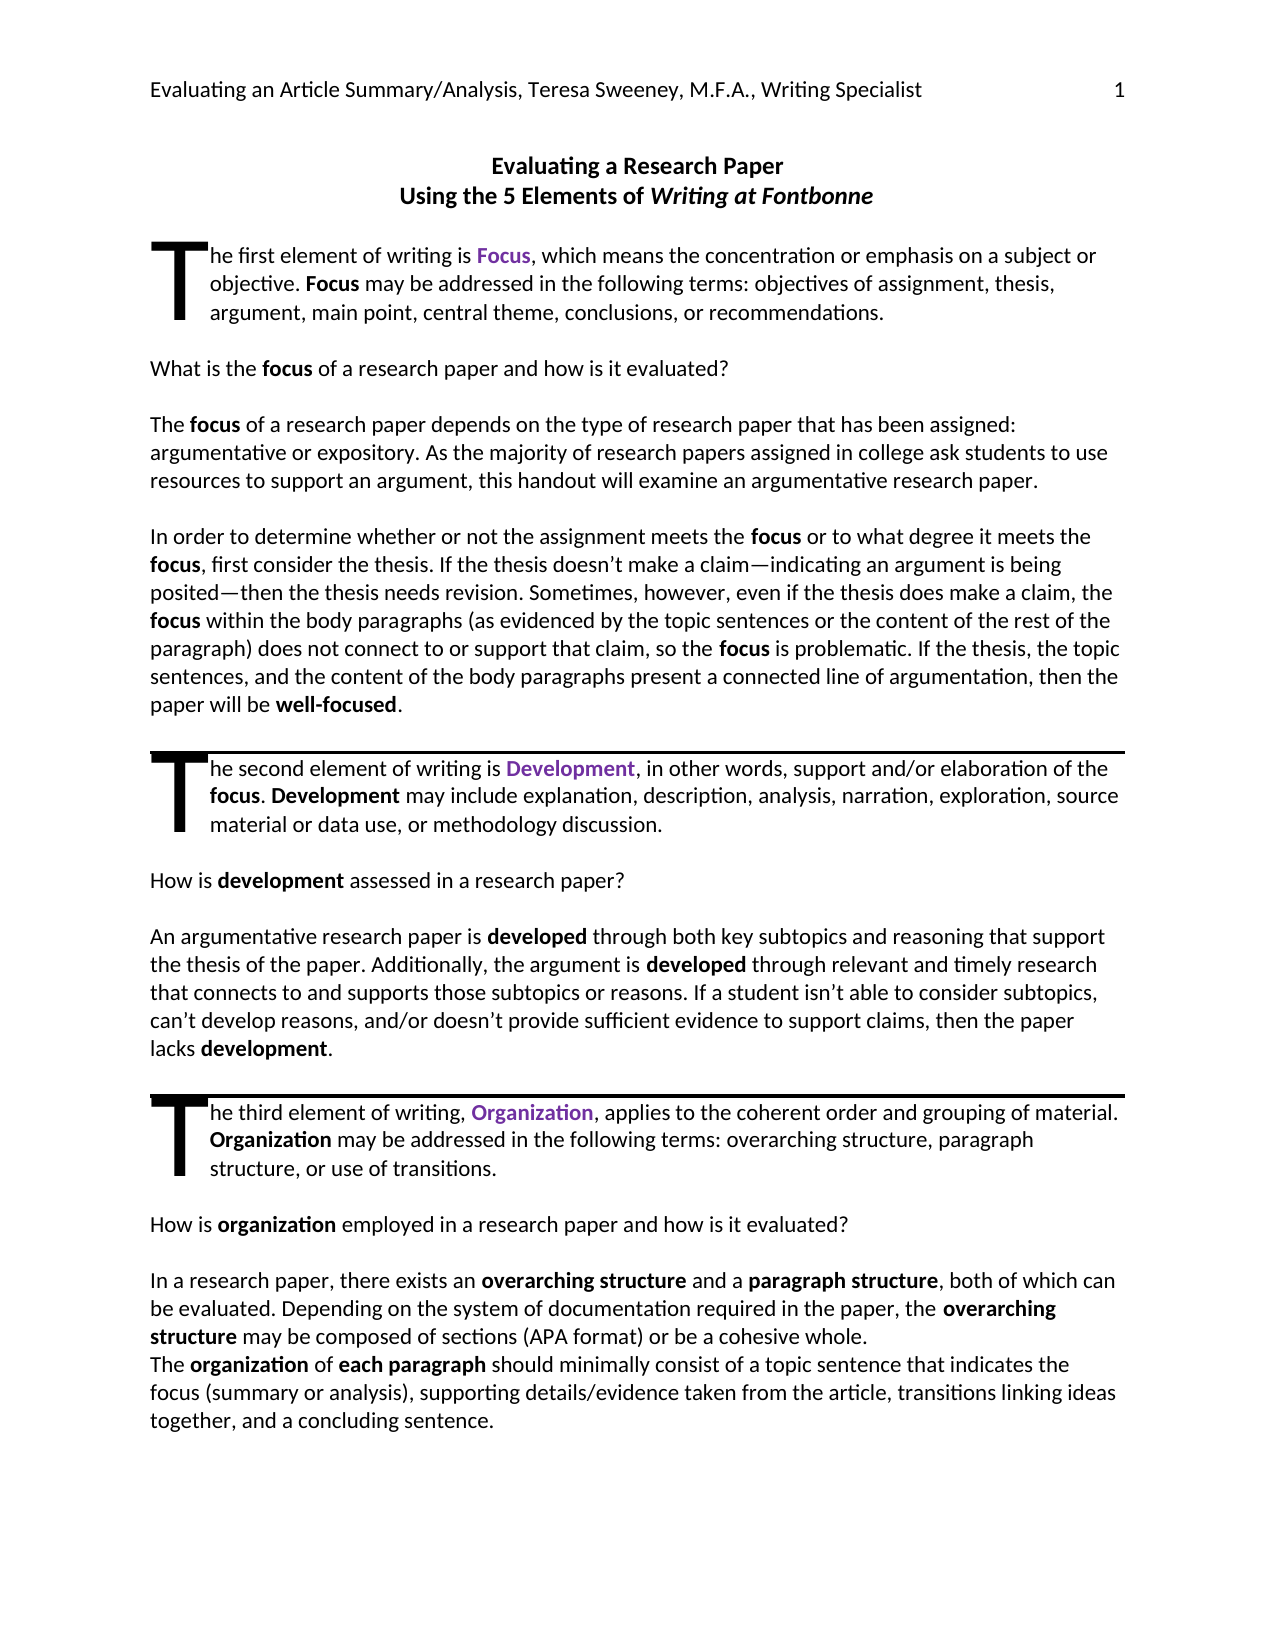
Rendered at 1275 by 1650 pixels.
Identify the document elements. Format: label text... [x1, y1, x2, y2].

text How is development assessed in a research paper? [150, 866, 1125, 894]
text he first element of writing is Focus, which means the concentration or emphasis on a subject or objective. Focus may be addressed in the following terms: objectives of assignment, thesis, argument, main point, central theme, conclusions, or recommendations. [150, 242, 1125, 326]
text What is the focus of a research paper and how is it evaluated? [150, 354, 1125, 382]
text he second element of writing is Development, in other words, support and/or elaboration of the focus. Development may include explanation, description, analysis, narration, exploration, source material or data use, or methodology discussion. [150, 754, 1125, 838]
text In order to determine whether or not the assignment meets the focus or to what degree it meets the focus, first consider the thesis. If the thesis doesn’t make a claim—indicating an argument is being posited—then the thesis needs revision. Sometimes, however, even if the thesis does make a claim, the focus within the body paragraphs (as evidenced by the topic sentences or the content of the rest of the paragraph) does not connect to or support that claim, so the focus is problematic. If the thesis, the topic sentences, and the content of the body paragraphs present a connected line of argumentation, then the paper will be well-focused. [150, 522, 1125, 718]
text The organization of each paragraph should minimally consist of a topic sentence that indicates the focus (summary or analysis), supporting details/evidence taken from the article, transitions linking ideas together, and a concluding sentence. [150, 1350, 1125, 1434]
text How is organization employed in a research paper and how is it evaluated? [150, 1210, 1125, 1238]
text In a research paper, there exists an overarching structure and a paragraph structure, both of which can be evaluated. Depending on the system of documentation required in the paper, the overarching structure may be composed of sections (APA format) or be a cohesive whole. [150, 1266, 1125, 1350]
text Evaluating a Research Paper [150, 150, 1125, 181]
text Using the 5 Elements of Writing at Fontbonne [150, 181, 1125, 211]
text An argumentative research paper is developed through both key subtopics and reasoning that support the thesis of the paper. Additionally, the argument is developed through relevant and timely research that connects to and supports those subtopics or reasons. If a student isn’t able to consider subtopics, can’t develop reasons, and/or doesn’t provide sufficient evidence to support claims, then the paper lacks development. [150, 922, 1125, 1062]
text he third element of writing, Organization, applies to the coherent order and grouping of material. Organization may be addressed in the following terms: overarching structure, paragraph structure, or use of transitions. [150, 1098, 1125, 1182]
text The focus of a research paper depends on the type of research paper that has been assigned: argumentative or expository. As the majority of research papers assigned in college ask students to use resources to support an argument, this handout will examine an argumentative research paper. [150, 410, 1125, 494]
